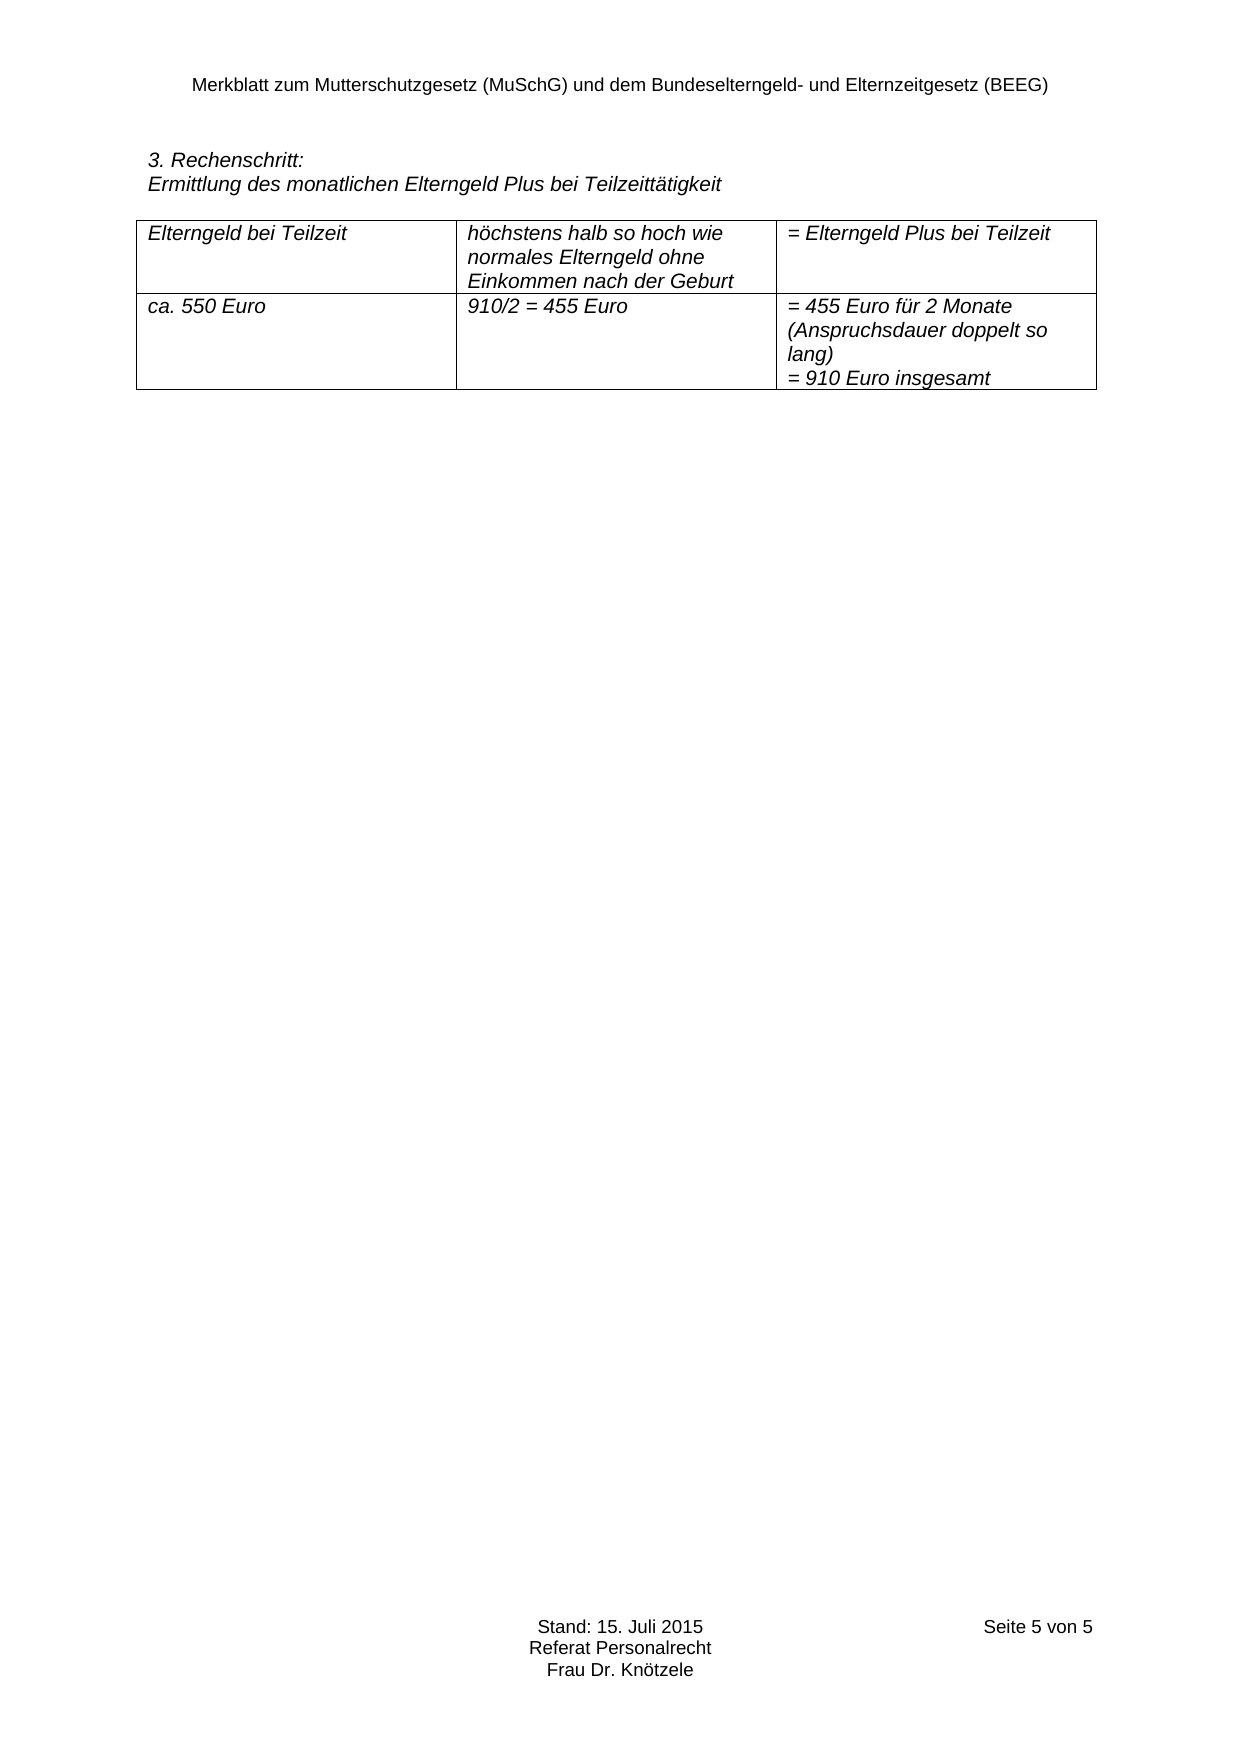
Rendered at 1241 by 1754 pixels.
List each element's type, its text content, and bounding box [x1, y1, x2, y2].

table_header = Elterngeld Plus bei Teilzeit [777, 221, 1096, 292]
table_cell = 455 Euro für 2 Monate (Anspruchsdauer doppelt so lang) = 910 Euro insgesamt [777, 294, 1096, 389]
text 3. Rechenschritt: [148, 148, 1093, 172]
text Ermittlung des monatlichen Elterngeld Plus bei Teilzeittätigkeit [148, 172, 1093, 196]
table_header höchstens halb so hoch wie normales Elterngeld ohne Einkommen nach der Geburt [457, 221, 776, 292]
table_cell ca. 550 Euro [137, 294, 456, 389]
table_cell 910/2 = 455 Euro [457, 294, 776, 389]
table_header Elterngeld bei Teilzeit [137, 221, 456, 292]
